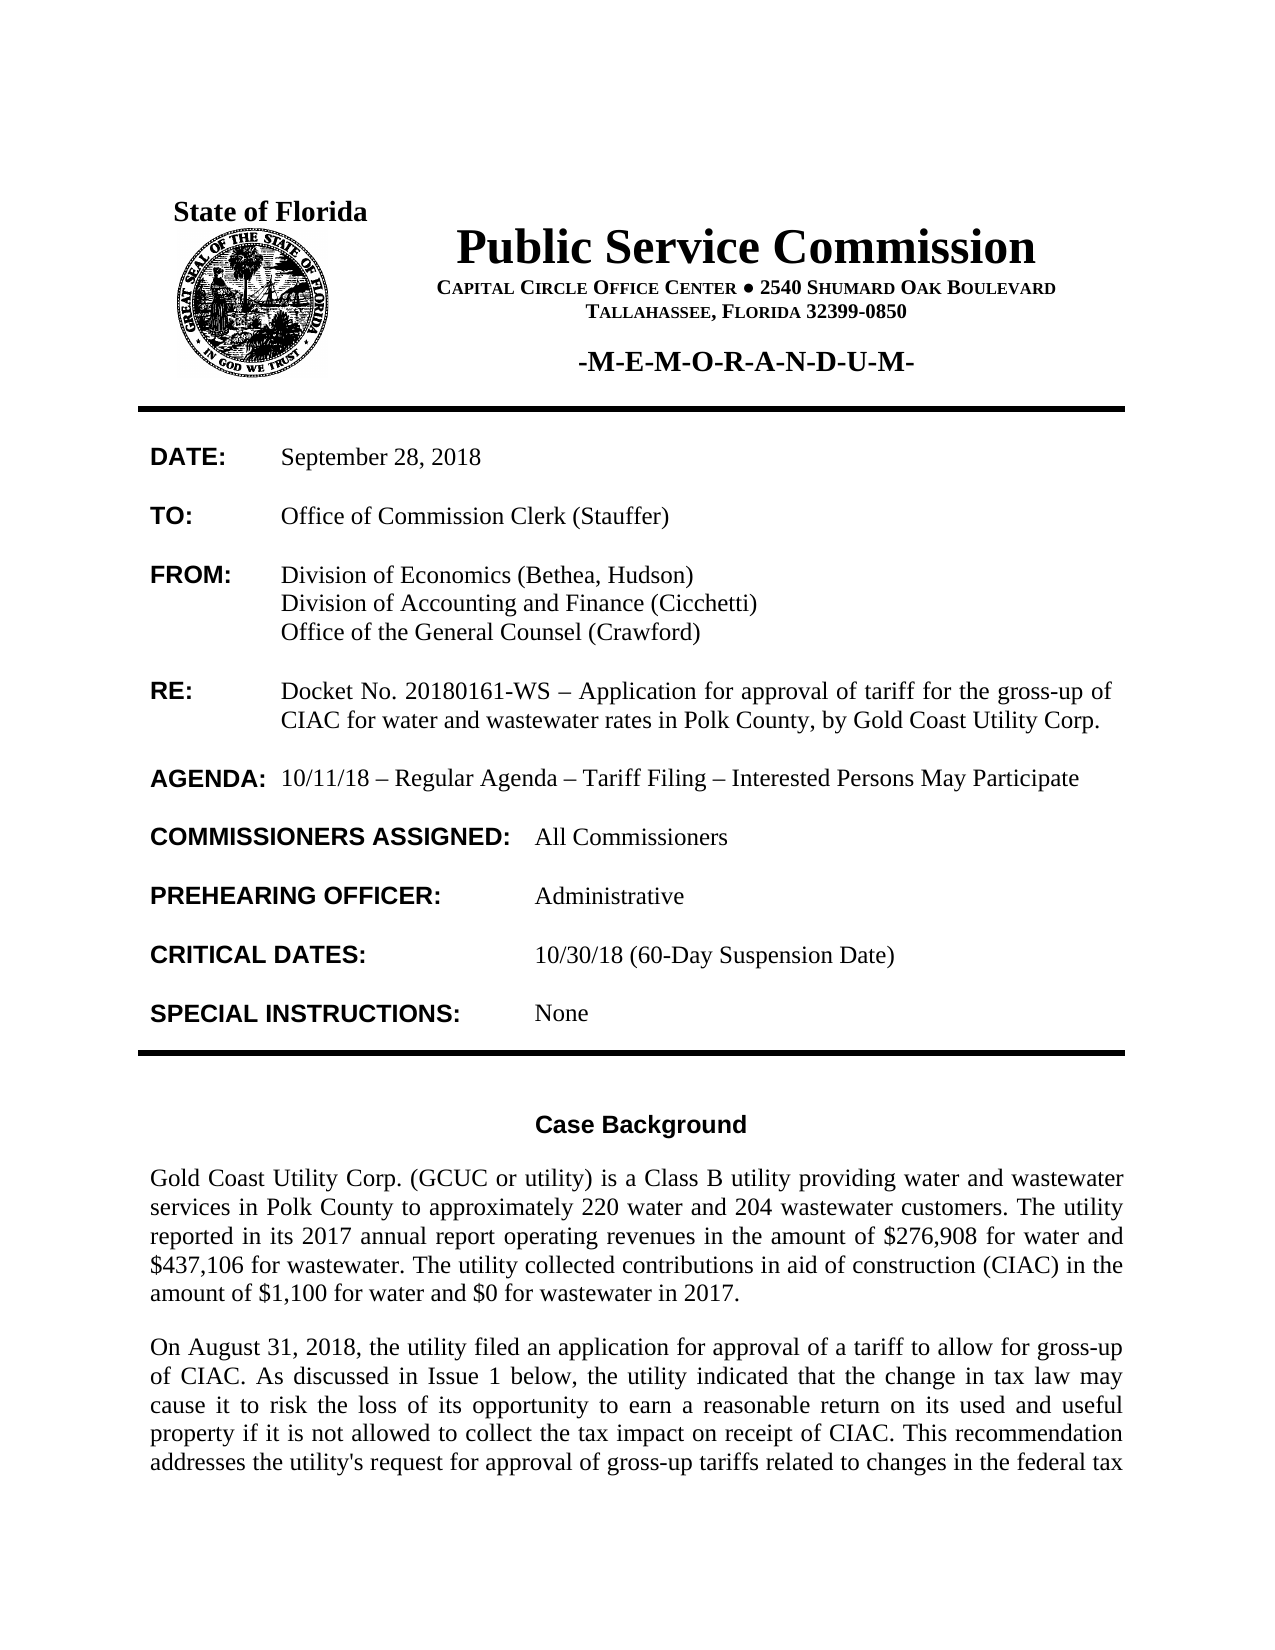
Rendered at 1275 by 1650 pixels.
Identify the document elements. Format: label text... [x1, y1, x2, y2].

table_cell DATE: [138, 412, 268, 471]
table_cell None [522, 969, 1125, 1050]
table_cell Office of Commission Clerk (Stauffer) [269, 471, 1125, 530]
table_cell CRITICAL DATES: [138, 910, 522, 968]
table_cell September 28, 2018 [269, 412, 1125, 471]
table_cell All Commissioners [522, 792, 1125, 851]
table_cell Division of Economics (Bethea, Hudson) Division of Accounting and Finance (Cicchetti) Office of the General Counsel (Crawford) [269, 530, 1125, 646]
table_cell Docket No. 20180161-WS – Application for approval of tariff for the gross-up of CIAC for water and wastewater rates in Polk County, by Gold Coast Utility Corp. [269, 646, 1125, 733]
table_cell PREHEARING OFFICER: [138, 851, 522, 910]
table_cell TO: [138, 471, 268, 530]
table_cell Administrative [522, 851, 1125, 910]
subtitle Case Background [150, 1110, 1125, 1138]
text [150, 1332, 1125, 1476]
table_cell FROM: [138, 530, 268, 646]
table_cell RE: [138, 646, 268, 733]
text Gold Coast Utility Corp. (GCUC or utility) is a Class B utility providing water and wastewater services in Polk County to approximately 220 water and 204 wastewater customers. The utility reported in its 2017 annual report operating revenues in the amount of $276,908 for water and $437,106 for wastewater. The utility collected contributions in aid of construction (CIAC) in the amount of $1,100 for water and $0 for wastewater in 2017. [150, 1163, 1125, 1307]
picture [176, 227, 329, 378]
table_cell 10/30/18 (60-Day Suspension Date) [522, 910, 1125, 968]
table_header Public Service Commission Capital Circle Office Center ● 2540 Shumard Oak Boulevard Tallahassee, Florida 32399-0850 -M-E-M-O-R-A-N-D-U-M- [367, 194, 1125, 406]
table_cell 10/11/18 – Regular Agenda – Tariff Filing – Interested Persons May Participate [269, 734, 1125, 792]
table_cell COMMISSIONERS ASSIGNED: [138, 792, 522, 851]
table_cell SPECIAL INSTRUCTIONS: [138, 969, 522, 1050]
table_header State of Florida [138, 194, 367, 406]
table_cell AGENDA: [138, 734, 268, 792]
